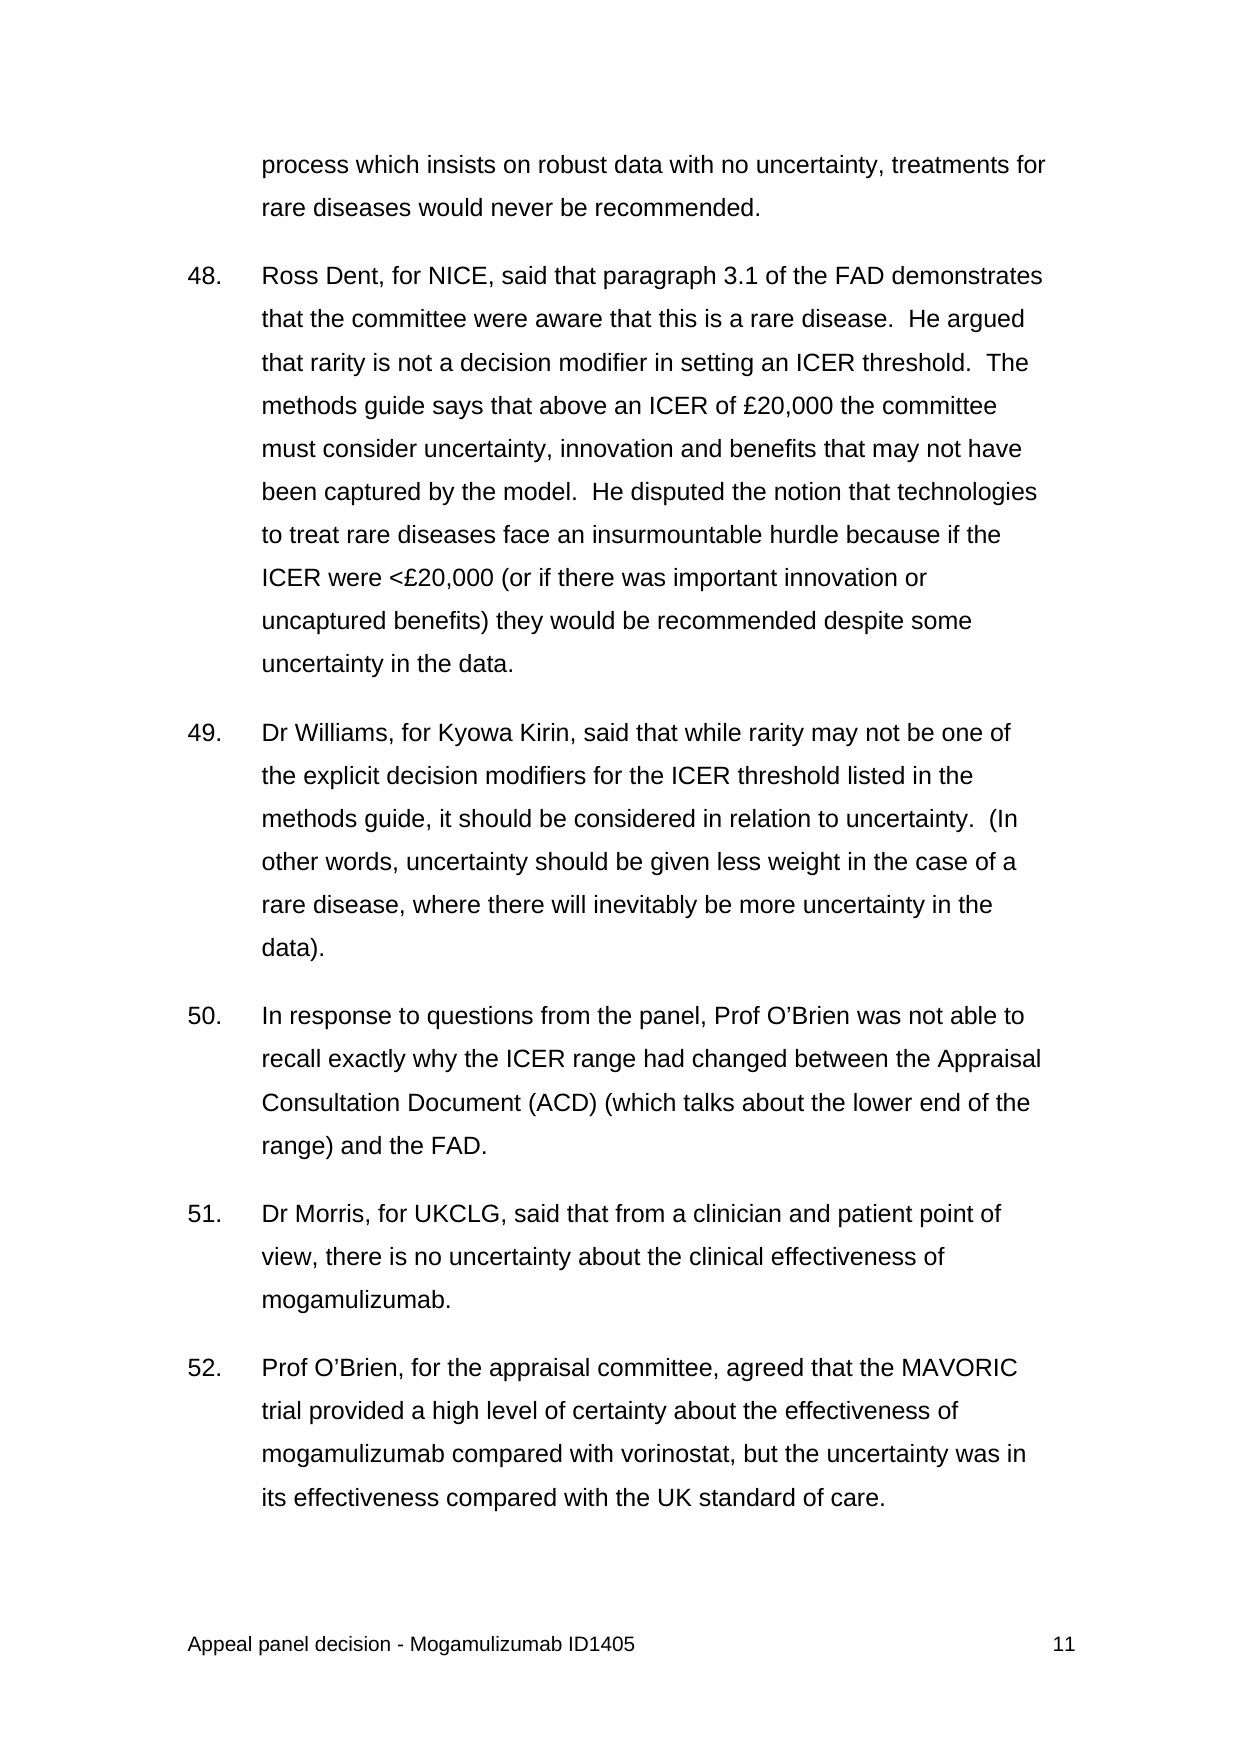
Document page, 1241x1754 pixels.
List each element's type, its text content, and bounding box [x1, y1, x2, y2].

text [187, 150, 1053, 222]
text Prof O’Brien, for the appraisal committee, agreed that the MAVORIC trial provided a high level of certainty about the effectiveness of mogamulizumab compared with vorinostat, but the uncertainty was in its effectiveness compared with the UK standard of care. [187, 1353, 1053, 1511]
text In response to questions from the panel, Prof O’Brien was not able to recall exactly why the ICER range had changed between the Appraisal Consultation Document (ACD) (which talks about the lower end of the range) and the FAD. [187, 1001, 1053, 1159]
text Dr Williams, for Kyowa Kirin, said that while rarity may not be one of the explicit decision modifiers for the ICER threshold listed in the methods guide, it should be considered in relation to uncertainty. (In other words, uncertainty should be given less weight in the case of a rare disease, where there will inevitably be more uncertainty in the data). [187, 717, 1053, 962]
text Ross Dent, for NICE, said that paragraph 3.1 of the FAD demonstrates that the committee were aware that this is a rare disease. He argued that rarity is not a decision modifier in setting an ICER threshold. The methods guide says that above an ICER of £20,000 the committee must consider uncertainty, innovation and benefits that may not have been captured by the model. He disputed the notion that technologies to treat rare diseases face an insurmountable hurdle because if the ICER were <£20,000 (or if there was important innovation or uncaptured benefits) they would be recommended despite some uncertainty in the data. [187, 261, 1053, 678]
text Dr Morris, for UKCLG, said that from a clinician and patient point of view, there is no uncertainty about the clinical effectiveness of mogamulizumab. [187, 1199, 1053, 1314]
